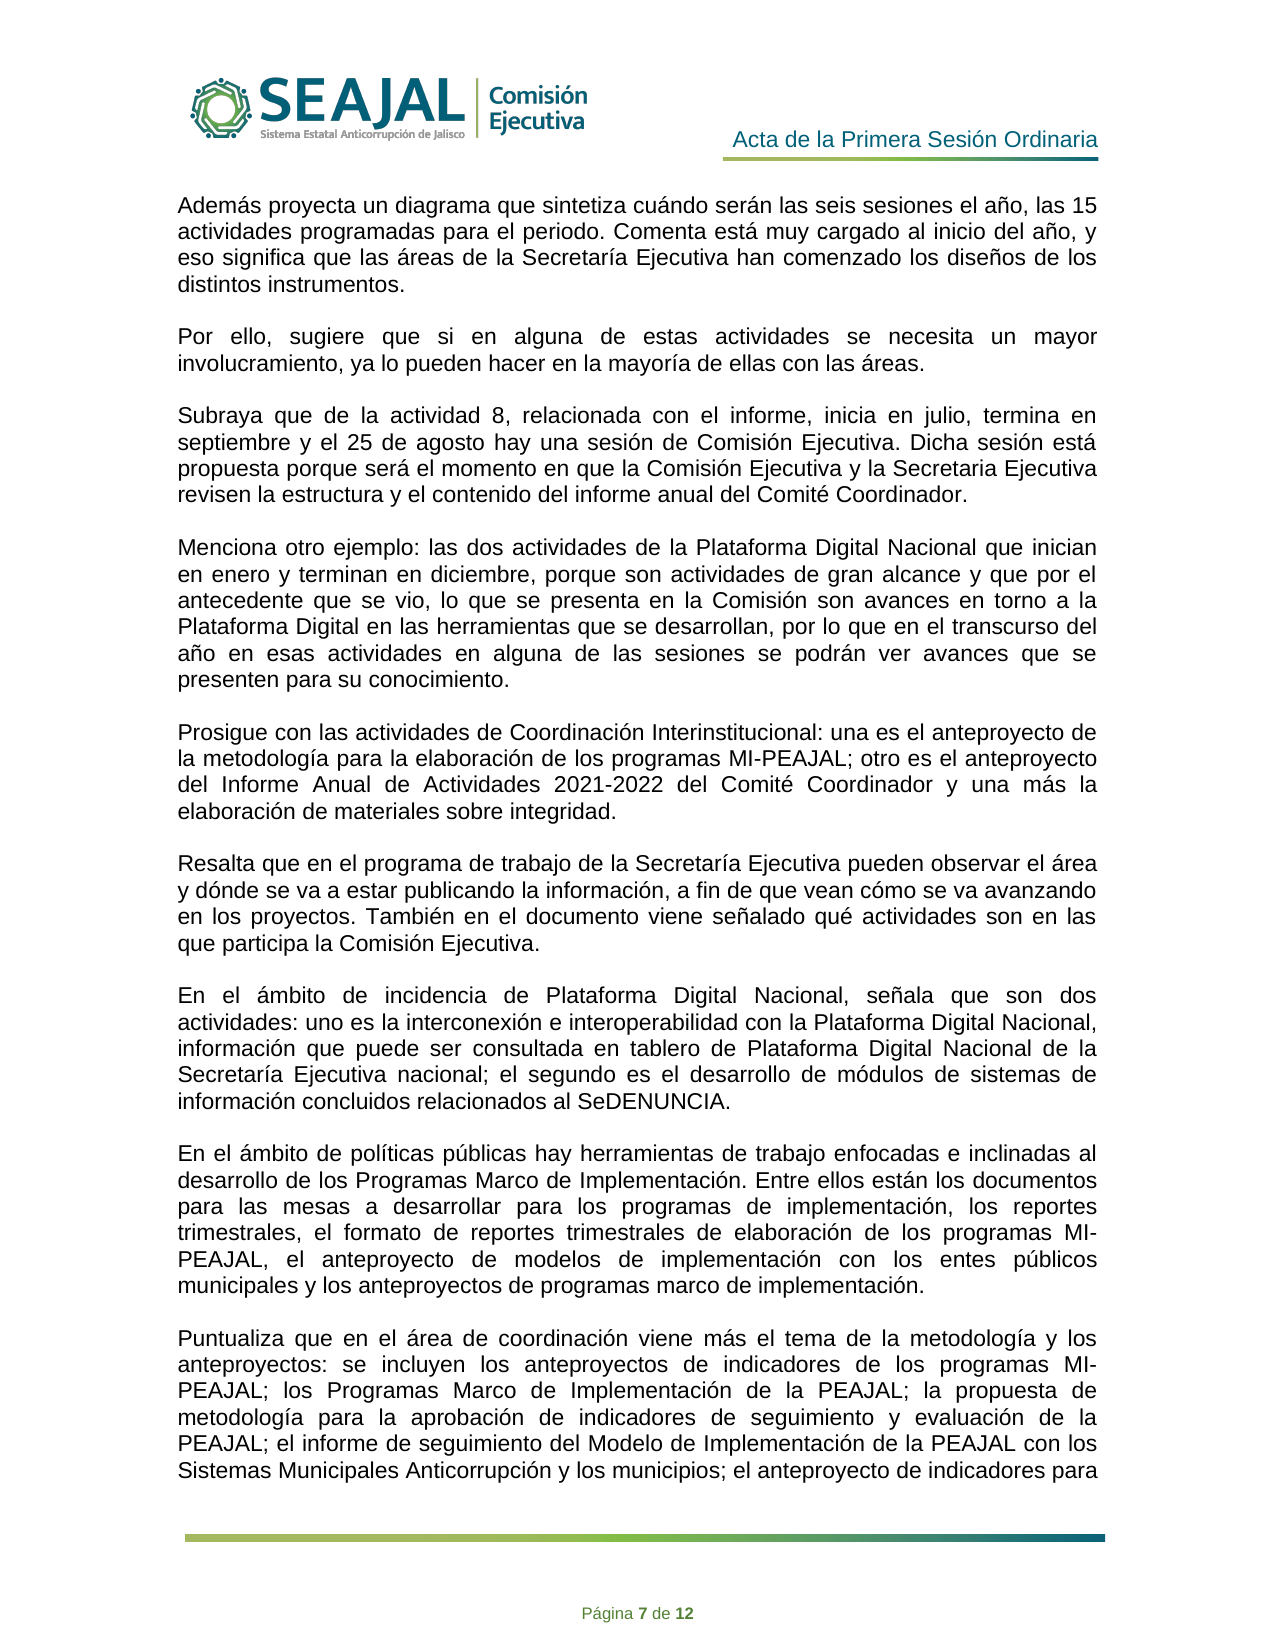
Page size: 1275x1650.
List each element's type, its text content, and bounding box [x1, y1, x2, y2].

text En el ámbito de políticas públicas hay herramientas de trabajo enfocadas e inclinadas al desarrollo de los Programas Marco de Implementación. Entre ellos están los documentos para las mesas a desarrollar para los programas de implementación, los reportes trimestrales, el formato de reportes trimestrales de elaboración de los programas MI-PEAJAL, el anteproyecto de modelos de implementación con los entes públicos municipales y los anteproyectos de programas marco de implementación. [177, 1140, 1098, 1298]
picture [179, 67, 637, 149]
text En el ámbito de incidencia de Plataforma Digital Nacional, señala que son dos actividades: uno es la interconexión e interoperabilidad con la Plataforma Digital Nacional, información que puede ser consultada en tablero de Plataforma Digital Nacional de la Secretaría Ejecutiva nacional; el segundo es el desarrollo de módulos de sistemas de información concluidos relacionados al SeDENUNCIA. [177, 982, 1098, 1114]
text Resalta que en el programa de trabajo de la Secretaría Ejecutiva pueden observar el área y dónde se va a estar publicando la información, a fin de que vean cómo se va avanzando en los proyectos. También en el documento viene señalado qué actividades son en las que participa la Comisión Ejecutiva. [177, 850, 1098, 956]
text Además proyecta un diagrama que sintetiza cuándo serán las seis sesiones el año, las 15 actividades programadas para el periodo. Comenta está muy cargado al inicio del año, y eso significa que las áreas de la Secretaría Ejecutiva han comenzado los diseños de los distintos instrumentos. [177, 192, 1098, 297]
picture [722, 157, 1099, 161]
text Prosigue con las actividades de Coordinación Interinstitucional: una es el anteproyecto de la metodología para la elaboración de los programas MI-PEAJAL; otro es el anteproyecto del Informe Anual de Actividades 2021-2022 del Comité Coordinador y una más la elaboración de materiales sobre integridad. [177, 719, 1098, 824]
text Por ello, sugiere que si en alguna de estas actividades se necesita un mayor involucramiento, ya lo pueden hacer en la mayoría de ellas con las áreas. [177, 323, 1098, 376]
text Menciona otro ejemplo: las dos actividades de la Plataforma Digital Nacional que inician en enero y terminan en diciembre, porque son actividades de gran alcance y que por el antecedente que se vio, lo que se presenta en la Comisión son avances en torno a la Plataforma Digital en las herramientas que se desarrollan, por lo que en el transcurso del año en esas actividades en alguna de las sesiones se podrán ver avances que se presenten para su conocimiento. [177, 534, 1098, 692]
picture [185, 1534, 1106, 1542]
text Subraya que de la actividad 8, relacionada con el informe, inicia en julio, termina en septiembre y el 25 de agosto hay una sesión de Comisión Ejecutiva. Dicha sesión está propuesta porque será el momento en que la Comisión Ejecutiva y la Secretaria Ejecutiva revisen la estructura y el contenido del informe anual del Comité Coordinador. [177, 402, 1098, 508]
